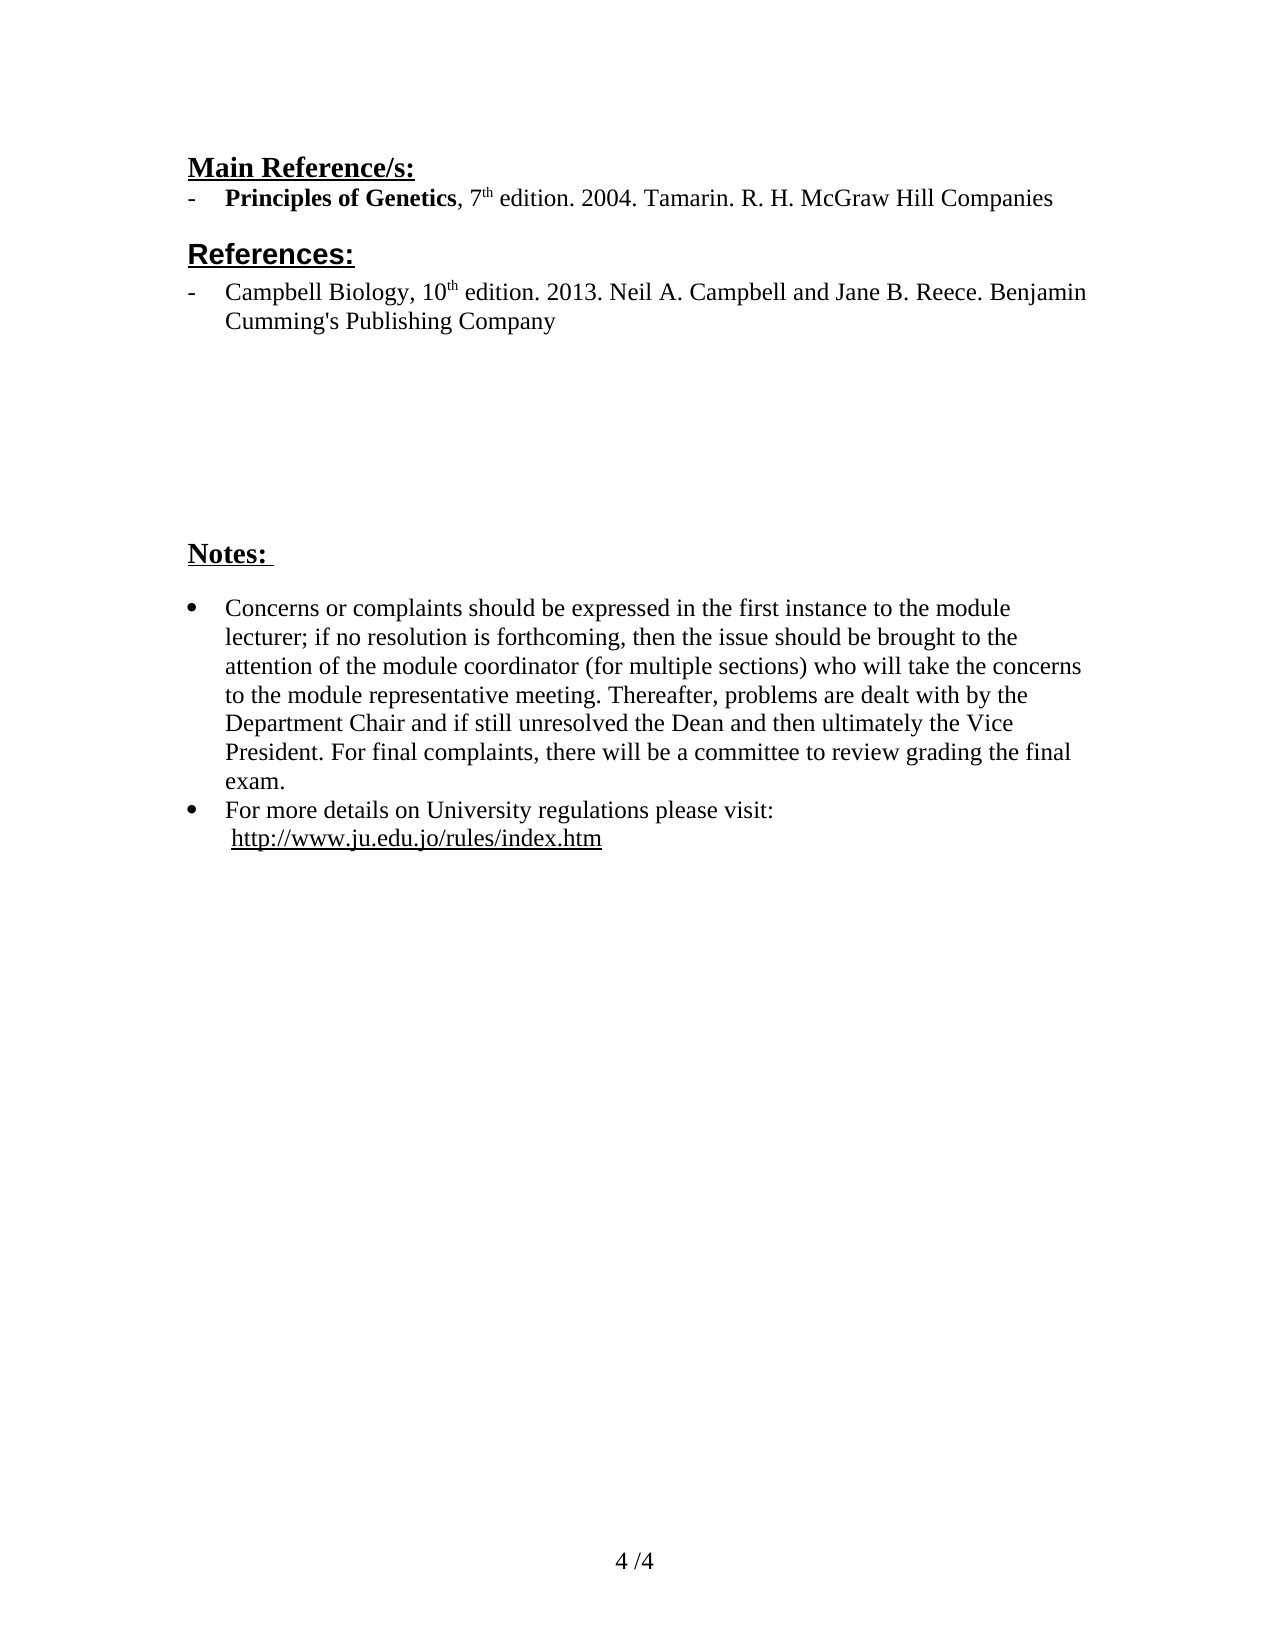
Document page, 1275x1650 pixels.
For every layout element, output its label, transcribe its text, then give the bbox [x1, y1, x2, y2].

text Main Reference/s: [187, 150, 1087, 183]
text Notes: [187, 536, 1087, 569]
list Principles of Genetics, 7th edition. 2004. Tamarin. R. H. McGraw Hill Companies [187, 183, 1087, 212]
list Concerns or complaints should be expressed in the first instance to the module lecturer; if no resolution is forthcoming, then the issue should be brought to the attention of the module coordinator (for multiple sections) who will take the concerns to the module representative meeting. Thereafter, problems are dealt with by the Department Chair and if still unresolved the Dean and then ultimately the Vice President. For final complaints, there will be a committee to review grading the final exam. [187, 593, 1087, 795]
text http://www.ju.edu.jo/rules/index.htm [225, 823, 1087, 852]
list Campbell Biology, 10th edition. 2013. Neil A. Campbell and Jane B. Reece. Benjamin Cumming's Publishing Company [187, 277, 1087, 334]
subtitle References: [187, 237, 1087, 271]
list For more details on University regulations please visit: [187, 795, 1087, 823]
